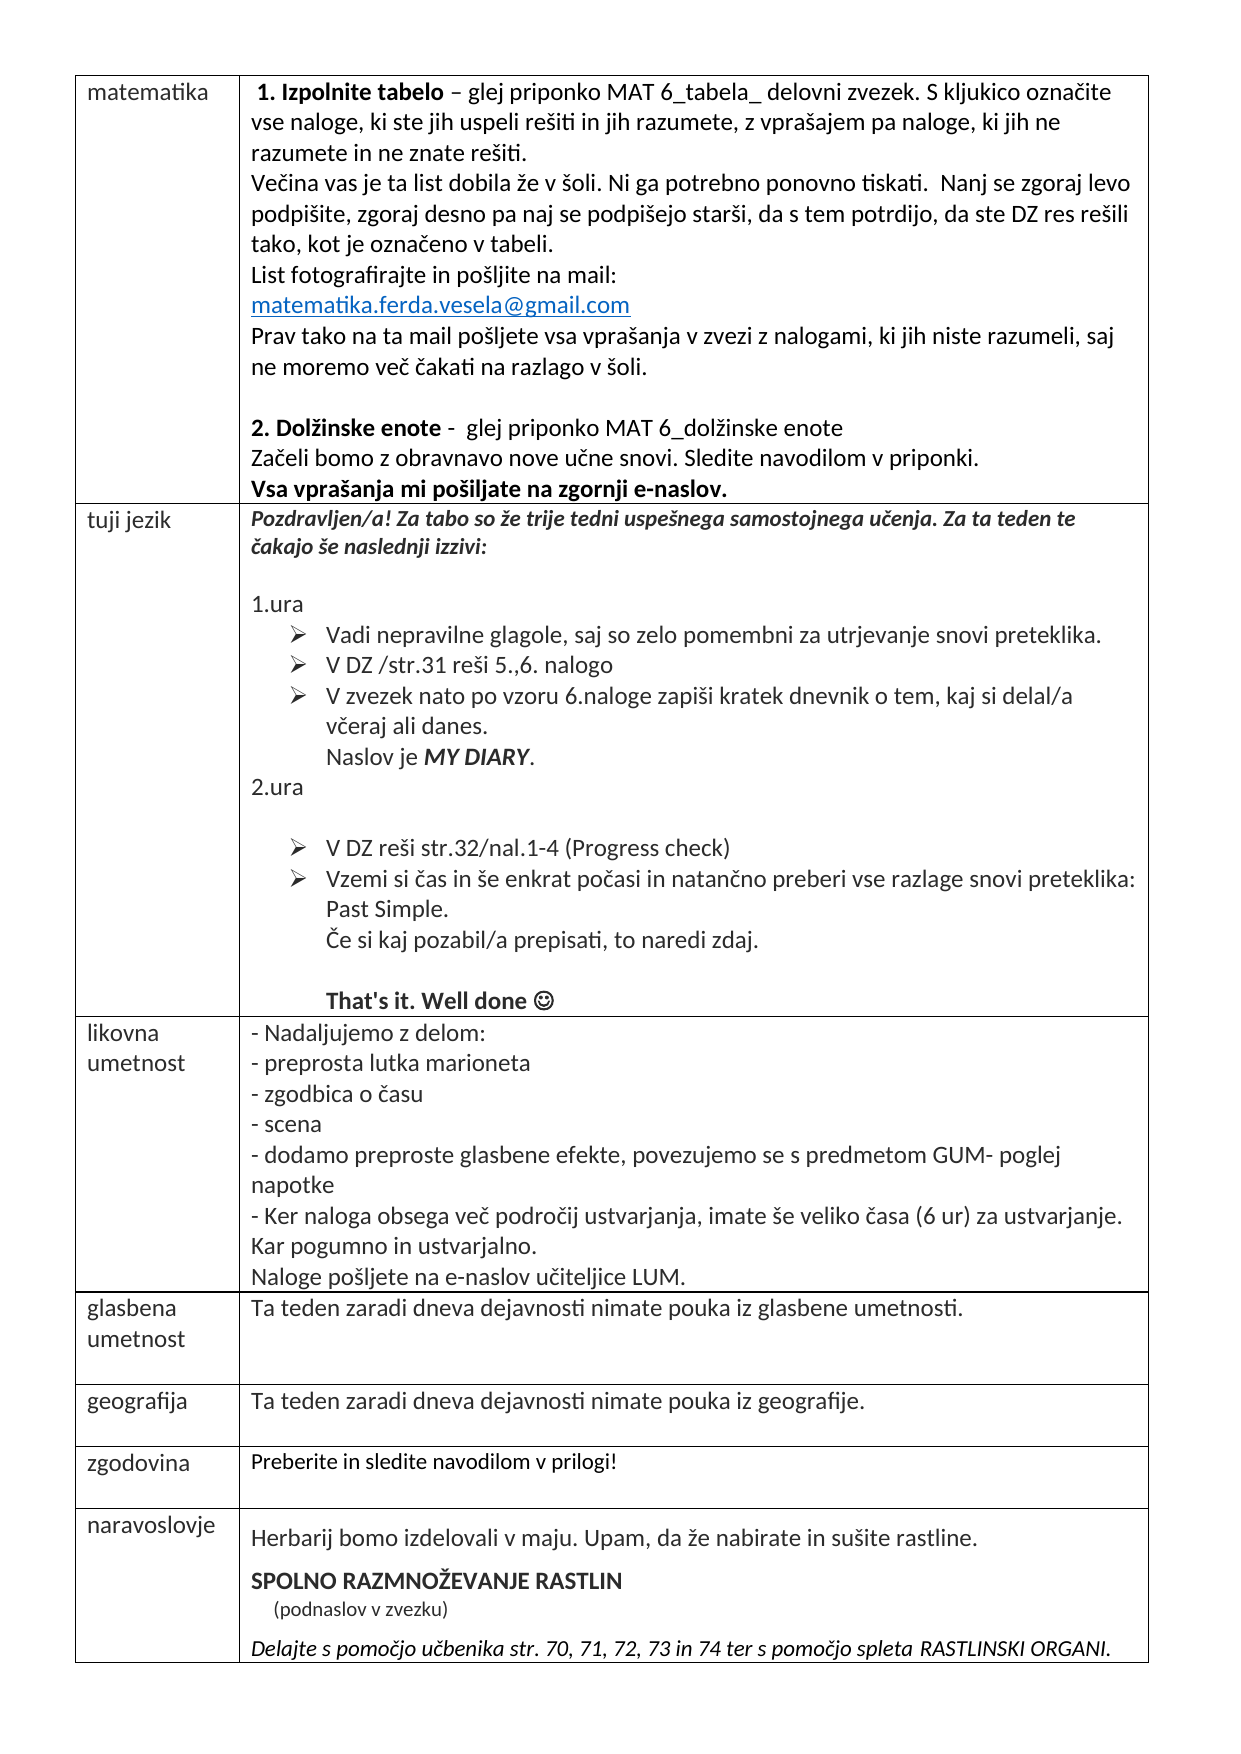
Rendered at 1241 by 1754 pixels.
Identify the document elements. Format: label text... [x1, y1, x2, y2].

table_cell - Nadaljujemo z delom: - preprosta lutka marioneta - zgodbica o času - scena - dodamo preproste glasbene efekte, povezujemo se s predmetom GUM- poglej napotke - Ker naloga obsega več področij ustvarjanja, imate še veliko časa (6 ur) za ustvarjanje. Kar pogumno in ustvarjalno. Naloge pošljete na e-naslov učiteljice LUM. [240, 1017, 1148, 1291]
table_cell Ta teden zaradi dneva dejavnosti nimate pouka iz geografije. [240, 1385, 1148, 1446]
table_cell tuji jezik [76, 504, 239, 1016]
table_cell geografija [76, 1385, 239, 1446]
table_cell Pozdravljen/a! Za tabo so že trije tedni uspešnega samostojnega učenja. Za ta teden te čakajo še naslednji izzivi: 1.ura Vadi nepravilne glagole, saj so zelo pomembni za utrjevanje snovi preteklika. V DZ /str.31 reši 5.,6. nalogo V zvezek nato po vzoru 6.naloge zapiši kratek dnevnik o tem, kaj si delal/a včeraj ali danes. Naslov je MY DIARY. 2.ura V DZ reši str.32/nal.1-4 (Progress check) Vzemi si čas in še enkrat počasi in natančno preberi vse razlage snovi preteklika: Past Simple. Če si kaj pozabil/a prepisati, to naredi zdaj. That's it. Well done [240, 504, 1148, 1016]
table_cell 1. Izpolnite tabelo – glej priponko MAT 6_tabela_ delovni zvezek. S kljukico označite vse naloge, ki ste jih uspeli rešiti in jih razumete, z vprašajem pa naloge, ki jih ne razumete in ne znate rešiti. Večina vas je ta list dobila že v šoli. Ni ga potrebno ponovno tiskati. Nanj se zgoraj levo podpišite, zgoraj desno pa naj se podpišejo starši, da s tem potrdijo, da ste DZ res rešili tako, kot je označeno v tabeli. List fotografirajte in pošljite na mail: matematika.ferda.vesela@gmail.com Prav tako na ta mail pošljete vsa vprašanja v zvezi z nalogami, ki jih niste razumeli, saj ne moremo več čakati na razlago v šoli. 2. Dolžinske enote - glej priponko MAT 6_dolžinske enote Začeli bomo z obravnavo nove učne snovi. Sledite navodilom v priponki. Vsa vprašanja mi pošiljate na zgornji e-naslov. [240, 76, 1148, 503]
table_cell zgodovina [76, 1447, 239, 1508]
table_cell Preberite in sledite navodilom v prilogi! [240, 1447, 1148, 1508]
table_cell likovna umetnost [76, 1017, 239, 1291]
table_cell Ta teden zaradi dneva dejavnosti nimate pouka iz glasbene umetnosti. [240, 1293, 1148, 1384]
table_cell matematika [76, 76, 239, 503]
table_cell naravoslovje [76, 1509, 239, 1662]
table_cell glasbena umetnost [76, 1293, 239, 1384]
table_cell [240, 1509, 1148, 1662]
